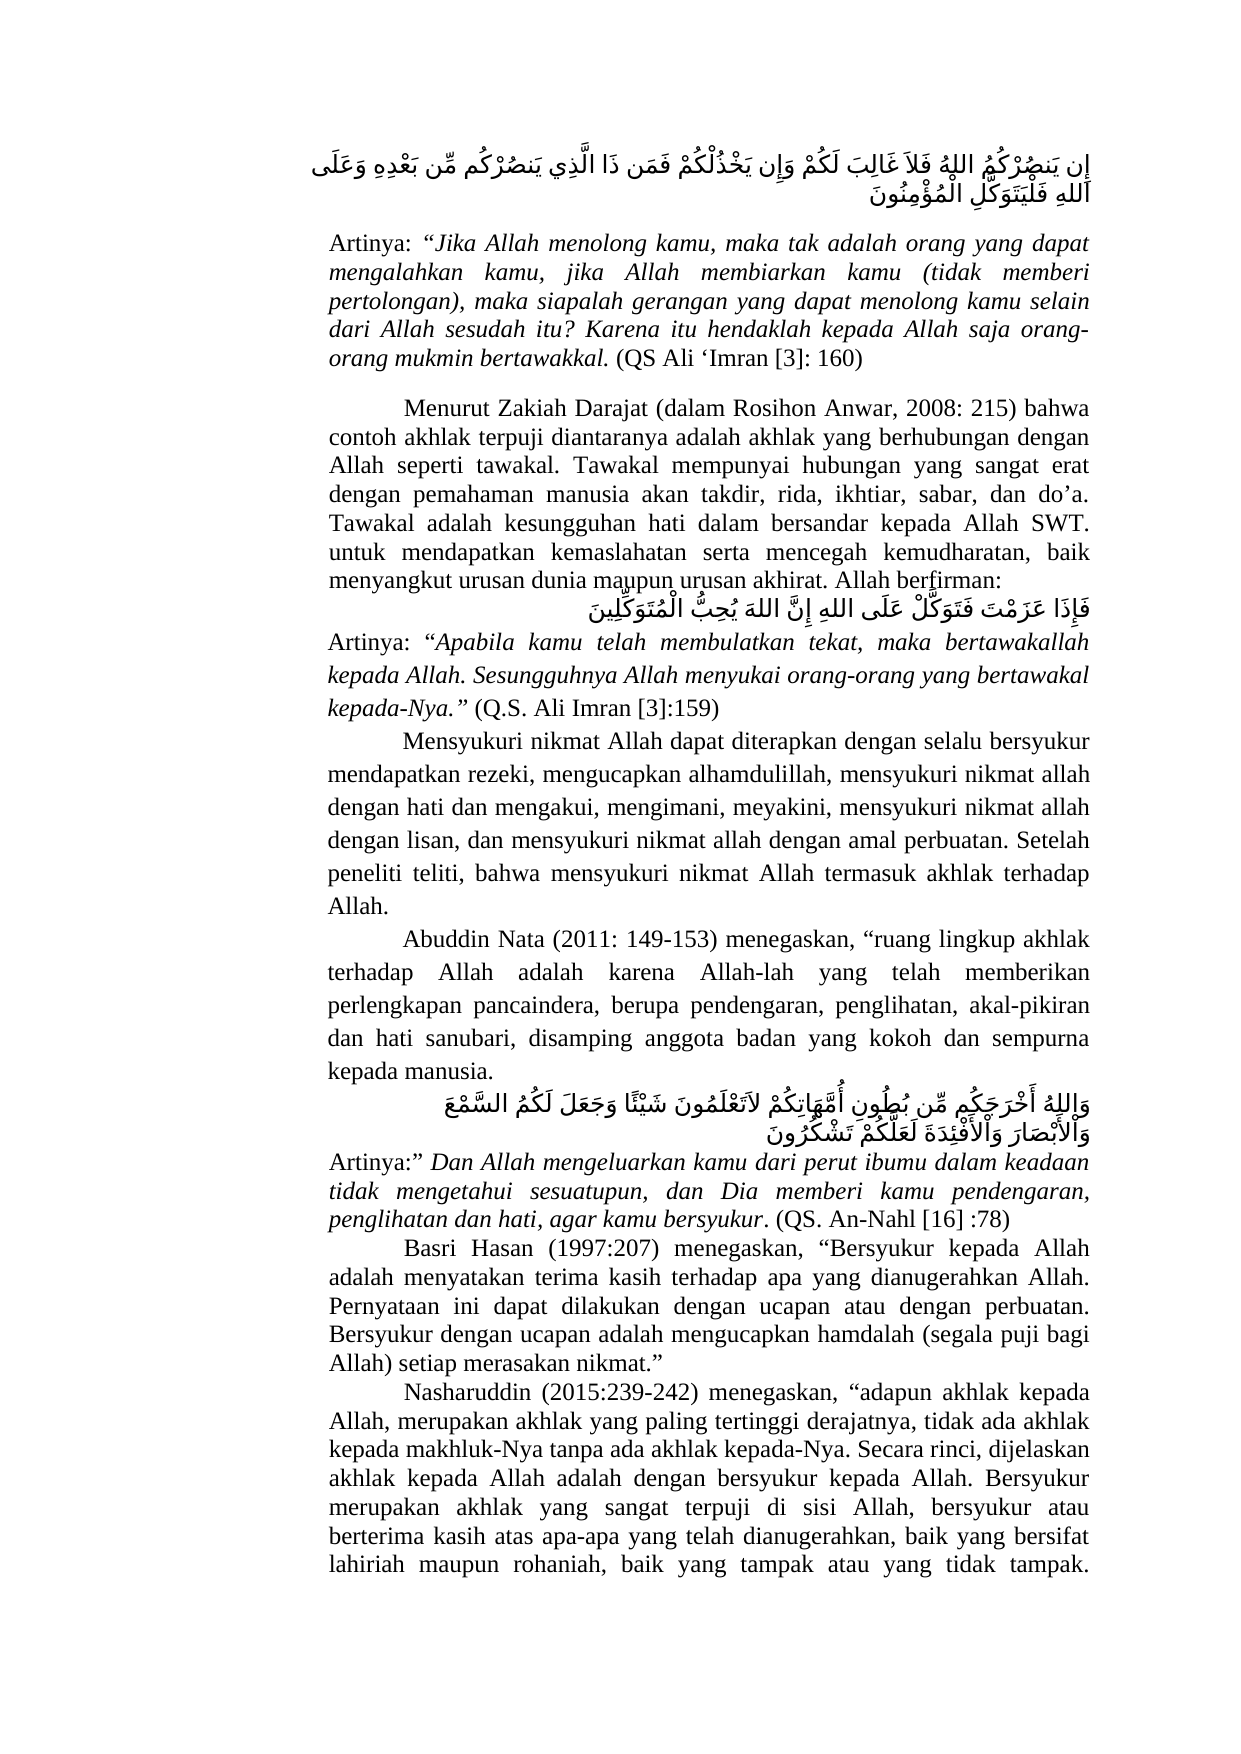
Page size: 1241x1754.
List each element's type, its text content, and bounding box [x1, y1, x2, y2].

text Artinya:” Dan Allah mengeluarkan kamu dari perut ibumu dalam keadaan tidak mengetahui sesuatupun, dan Dia memberi kamu pendengaran, penglihatan dan hati, agar kamu bersyukur. (QS. An-Nahl [16] :78) [328, 1147, 1090, 1233]
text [328, 1377, 1090, 1578]
text Basri Hasan (1997:207) menegaskan, “Bersyukur kepada Allah adalah menyatakan terima kasih terhadap apa yang dianugerahkan Allah. Pernyataan ini dapat dilakukan dengan ucapan atau dengan perbuatan. Bersyukur dengan ucapan adalah mengucapkan hamdalah (segala puji bagi Allah) setiap merasakan nikmat.” [328, 1233, 1090, 1377]
text Menurut Zakiah Darajat (dalam Rosihon Anwar, 2008: 215) bahwa contoh akhlak terpuji diantaranya adalah akhlak yang berhubungan dengan Allah seperti tawakal. Tawakal mempunyai hubungan yang sangat erat dengan pemahaman manusia akan takdir, rida, ikhtiar, sabar, dan do’a. Tawakal adalah kesungguhan hati dalam bersandar kepada Allah SWT. untuk mendapatkan kemaslahatan serta mencegah kemudharatan, baik menyangkut urusan dunia maupun urusan akhirat. Allah berfirman: [328, 393, 1090, 594]
text Abuddin Nata (2011: 149-153) menegaskan, “ruang lingkup akhlak terhadap Allah adalah karena Allah-lah yang telah memberikan perlengkapan pancaindera, berupa pendengaran, penglihatan, akal-pikiran dan hati sanubari, disamping anggota badan yang kokoh dan sempurna kepada manusia. [327, 924, 1090, 1085]
text وَاللهُ أَخْرَجَكُم مِّن بُطُونِ أُمَّهَاتِكُمْ لاَتَعْلَمُونَ شَيْئًا وَجَعَلَ لَكُمُ السَّمْعَ وَاْلأَبْصَارَ وَاْلأَفْئِدَةَ لَعَلَّكُمْ تَشْكُرُونَ [300, 1089, 1090, 1147]
text إِن يَنصُرْكُمُ اللهُ فَلاَ غَالِبَ لَكُمْ وَإِن يَخْذُلْكُمْ فَمَن ذَا الَّذِي يَنصُرْكُم مِّن بَعْدِهِ وَعَلَى اللهِ فَلْيَتَوَكَّلِ الْمُؤْمِنُونَ [253, 150, 1090, 207]
text Artinya: “Jika Allah menolong kamu, maka tak adalah orang yang dapat mengalahkan kamu, jika Allah membiarkan kamu (tidak memberi pertolongan), maka siapalah gerangan yang dapat menolong kamu selain dari Allah sesudah itu? Karena itu hendaklah kepada Allah saja orang-orang mukmin bertawakkal. (QS Ali ‘Imran [3]: 160) [328, 228, 1090, 372]
text Artinya: “Apabila kamu telah membulatkan tekat, maka bertawakallah kepada Allah. Sesungguhnya Allah menyukai orang-orang yang bertawakal kepada-Nya.” (Q.S. Ali Imran [3]:159) [327, 627, 1090, 722]
text Mensyukuri nikmat Allah dapat diterapkan dengan selalu bersyukur mendapatkan rezeki, mengucapkan alhamdulillah, mensyukuri nikmat allah dengan hati dan mengakui, mengimani, meyakini, mensyukuri nikmat allah dengan lisan, dan mensyukuri nikmat allah dengan amal perbuatan. Setelah peneliti teliti, bahwa mensyukuri nikmat Allah termasuk akhlak terhadap Allah. [327, 726, 1090, 920]
text فَإِذَا عَزَمْتَ فَتَوَكَّلْ عَلَى اللهِ إِنَّ اللهَ يُحِبُّ الْمُتَوَكِّلِينَ [375, 594, 1090, 623]
